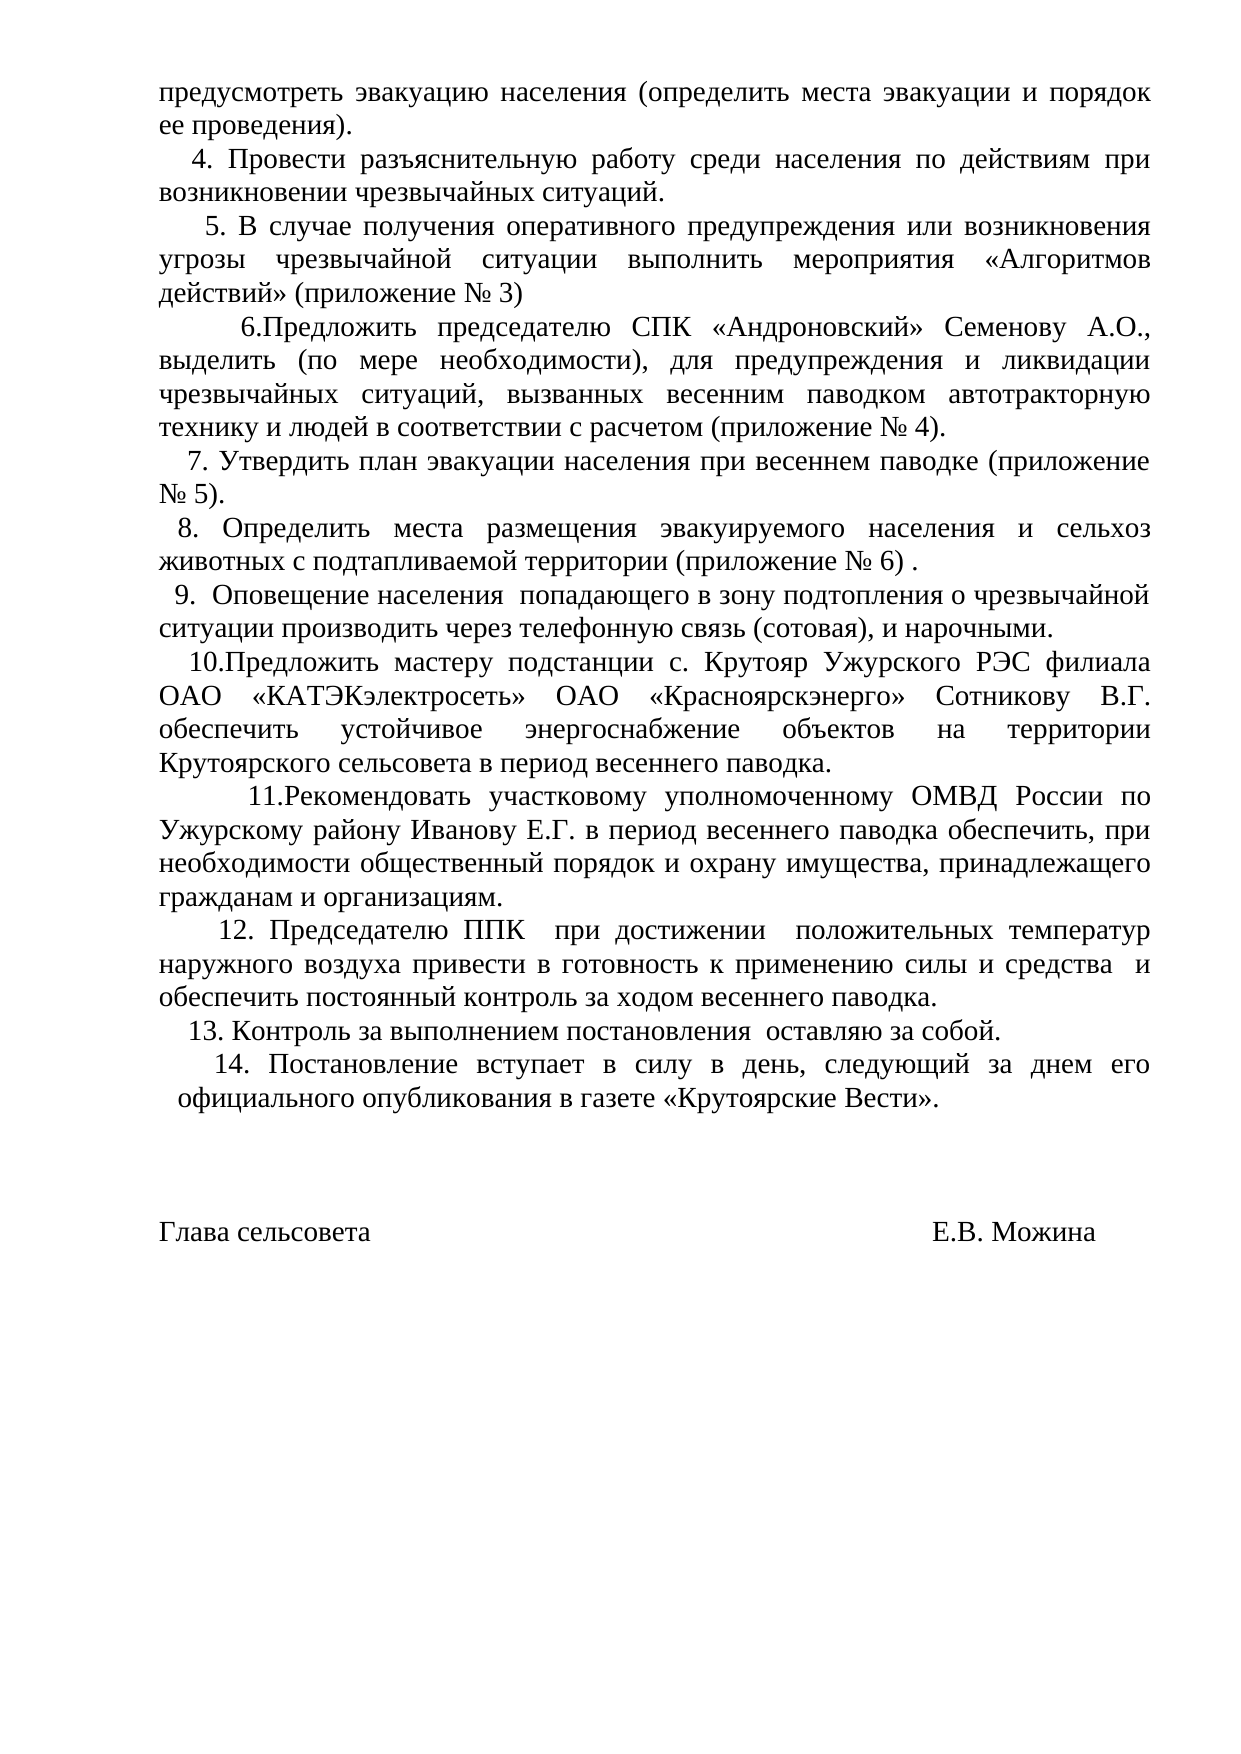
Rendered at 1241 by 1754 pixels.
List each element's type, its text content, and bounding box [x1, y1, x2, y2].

text 12. Председателю ППК при достижении положительных температур наружного воздуха привести в готовность к применению силы и средства и обеспечить постоянный контроль за ходом весеннего паводка. [158, 912, 1152, 1013]
text 11.Рекомендовать участковому уполномоченному ОМВД России по Ужурскому району Иванову Е.Г. в период весеннего паводка обеспечить, при необходимости общественный порядок и охрану имущества, принадлежащего гражданам и организациям. [158, 778, 1152, 912]
text 14. Постановление вступает в силу в день, следующий за днем его официального опубликования в газете «Крутоярские Вести». [177, 1047, 1152, 1114]
text Глава сельсовета Е.В. Можина [158, 1214, 1152, 1248]
text 7. Утвердить план эвакуации населения при весеннем паводке (приложение № 5). [158, 443, 1152, 510]
text 9. Оповещение населения попадающего в зону подтопления о чрезвычайной ситуации производить через телефонную связь (сотовая), и нарочными. [158, 577, 1152, 644]
text 10.Предложить мастеру подстанции с. Крутояр Ужурского РЭС филиала ОАО «КАТЭКэлектросеть» ОАО «Красноярскэнерго» Сотникову В.Г. обеспечить устойчивое энергоснабжение объектов на территории Крутоярского сельсовета в период весеннего паводка. [158, 644, 1152, 778]
text 8. Определить места размещения эвакуируемого населения и сельхоз животных с подтапливаемой территории (приложение № 6) . [158, 510, 1152, 577]
text 13. Контроль за выполнением постановления оставляю за собой. [158, 1013, 1152, 1047]
text 6.Предложить председателю СПК «Андроновский» Семенову А.О., выделить (по мере необходимости), для предупреждения и ликвидации чрезвычайных ситуаций, вызванных весенним паводком автотракторную технику и людей в соответствии с расчетом (приложение № 4). [158, 309, 1152, 443]
text 4. Провести разъяснительную работу среди населения по действиям при возникновении чрезвычайных ситуаций. [158, 141, 1152, 208]
text 5. В случае получения оперативного предупреждения или возникновения угрозы чрезвычайной ситуации выполнить мероприятия «Алгоритмов действий» (приложение № 3) [158, 208, 1152, 309]
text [158, 74, 1152, 141]
